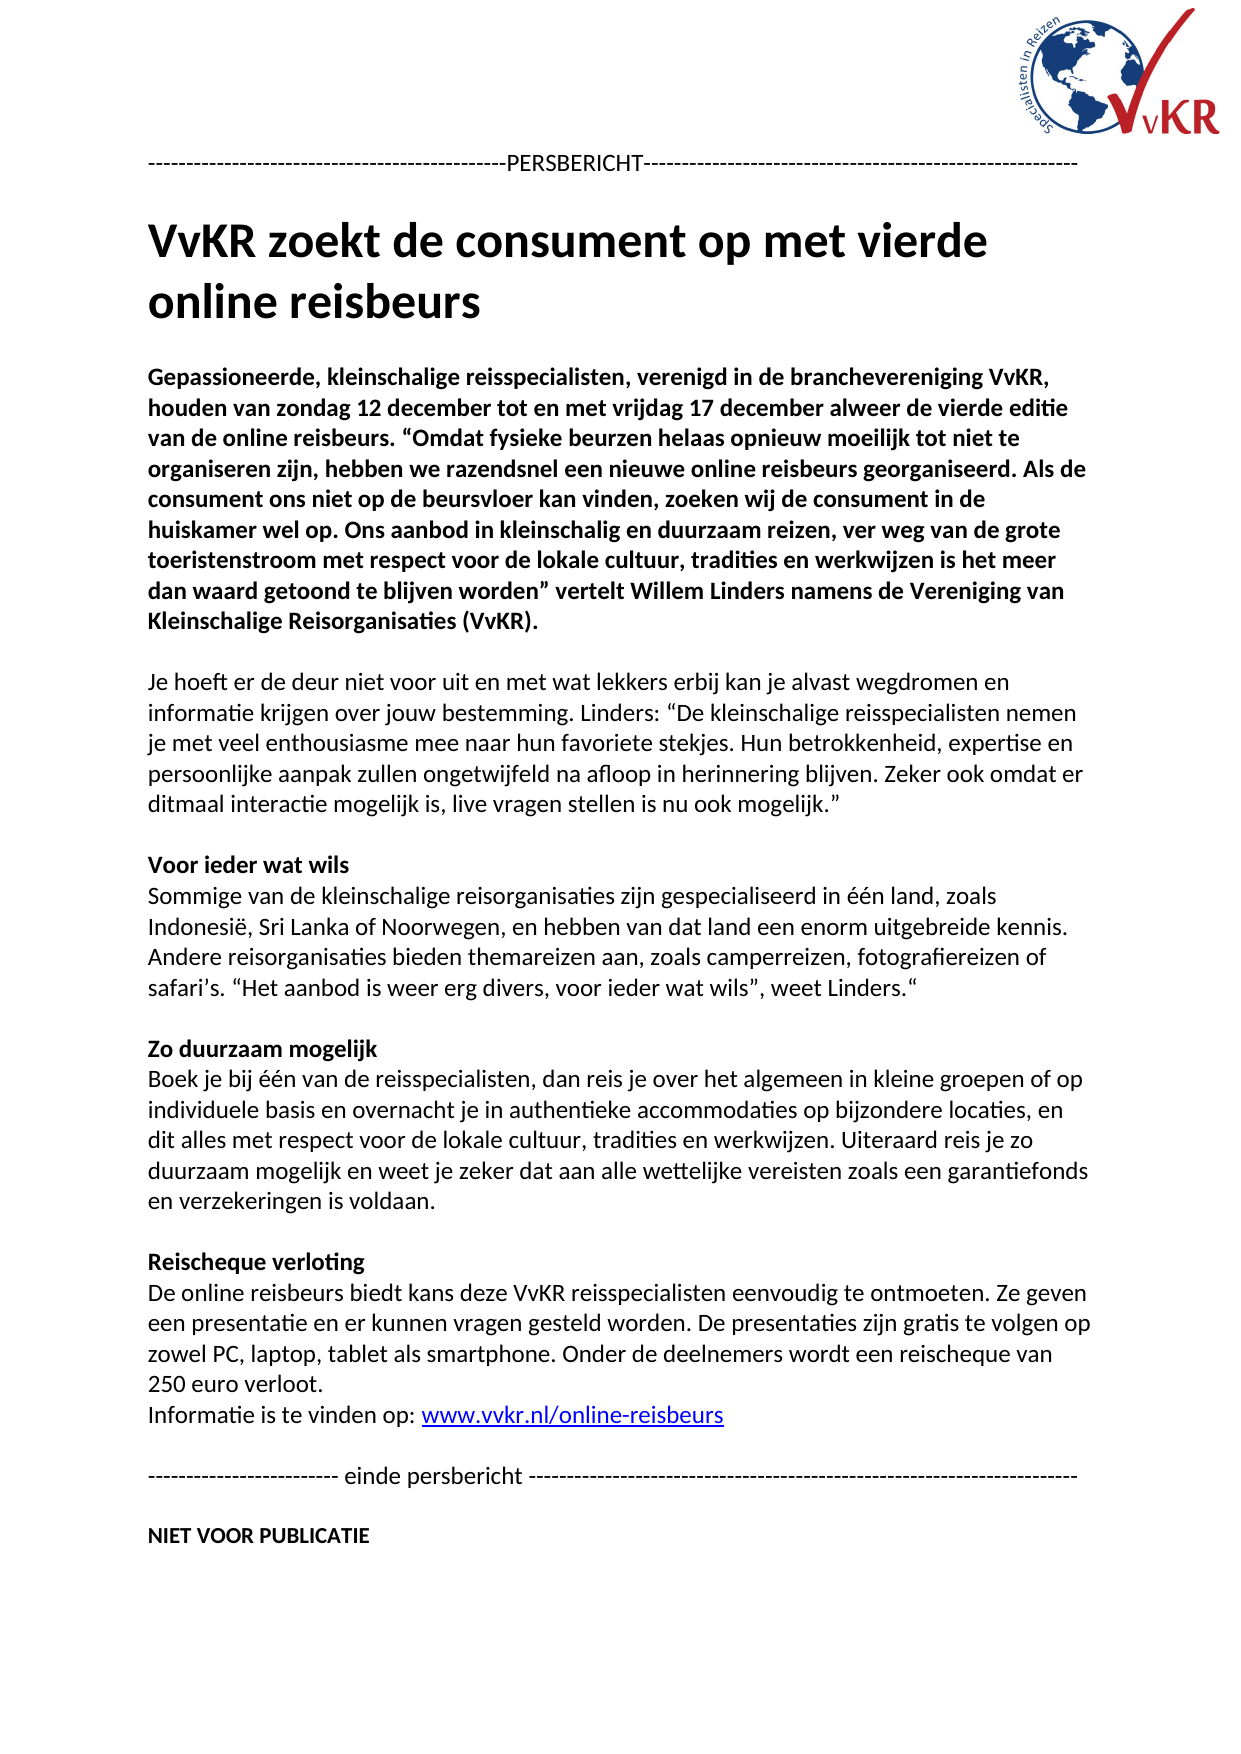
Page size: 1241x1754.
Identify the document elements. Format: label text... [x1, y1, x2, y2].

text Boek je bij één van de reisspecialisten, dan reis je over het algemeen in kleine groepen of op individuele basis en overnacht je in authentieke accommodaties op bijzondere locaties, en dit alles met respect voor de lokale cultuur, tradities en werkwijzen. Uiteraard reis je zo duurzaam mogelijk en weet je zeker dat aan alle wettelijke vereisten zoals een garantiefonds en verzekeringen is voldaan. [148, 1063, 1093, 1216]
text Gepassioneerde, kleinschalige reisspecialisten, verenigd in de branchevereniging VvKR, houden van zondag 12 december tot en met vrijdag 17 december alweer de vierde editie van de online reisbeurs. “Omdat fysieke beurzen helaas opnieuw moeilijk tot niet te organiseren zijn, hebben we razendsnel een nieuwe online reisbeurs georganiseerd. Als de consument ons niet op de beursvloer kan vinden, zoeken wij de consument in de huiskamer wel op. Ons aanbod in kleinschalig en duurzaam reizen, ver weg van de grote toeristenstroom met respect voor de lokale cultuur, tradities en werkwijzen is het meer dan waard getoond te blijven worden” vertelt Willem Linders namens de Vereniging van Kleinschalige Reisorganisaties (VvKR). [148, 361, 1093, 636]
text Zo duurzaam mogelijk [148, 1033, 1093, 1063]
text Je hoeft er de deur niet voor uit en met wat lekkers erbij kan je alvast wegdromen en informatie krijgen over jouw bestemming. Linders: “De kleinschalige reisspecialisten nemen je met veel enthousiasme mee naar hun favoriete stekjes. Hun betrokkenheid, expertise en persoonlijke aanpak zullen ongetwijfeld na afloop in herinnering blijven. Zeker ook omdat er ditmaal interactie mogelijk is, live vragen stellen is nu ook mogelijk.” [148, 666, 1093, 819]
text VvKR zoekt de consument op met vierde online reisbeurs [148, 209, 1093, 331]
text Voor ieder wat wils [148, 849, 1093, 880]
text De online reisbeurs biedt kans deze VvKR reisspecialisten eenvoudig te ontmoeten. Ze geven een presentatie en er kunnen vragen gesteld worden. De presentaties zijn gratis te volgen op zowel PC, laptop, tablet als smartphone. Onder de deelnemers wordt een reischeque van 250 euro verloot. [148, 1277, 1093, 1399]
text Sommige van de kleinschalige reisorganisaties zijn gespecialiseerd in één land, zoals Indonesië, Sri Lanka of Noorwegen, en hebben van dat land een enorm uitgebreide kennis. Andere reisorganisaties bieden themareizen aan, zoals camperreizen, fotografiereizen of safari’s. “Het aanbod is weer erg divers, voor ieder wat wils”, weet Linders.“ [148, 880, 1093, 1002]
picture [1018, 8, 1220, 134]
text Reischeque verloting [148, 1246, 1093, 1277]
text Informatie is te vinden op: www.vvkr.nl/online-reisbeurs [148, 1399, 1093, 1429]
text ------------------------- einde persbericht ------------------------------------------------------------------------ [148, 1460, 1093, 1491]
text NIET VOOR PUBLICATIE [148, 1521, 1093, 1549]
text -----------------------------------------------PERSBERICHT--------------------------------------------------------- [148, 148, 1093, 178]
